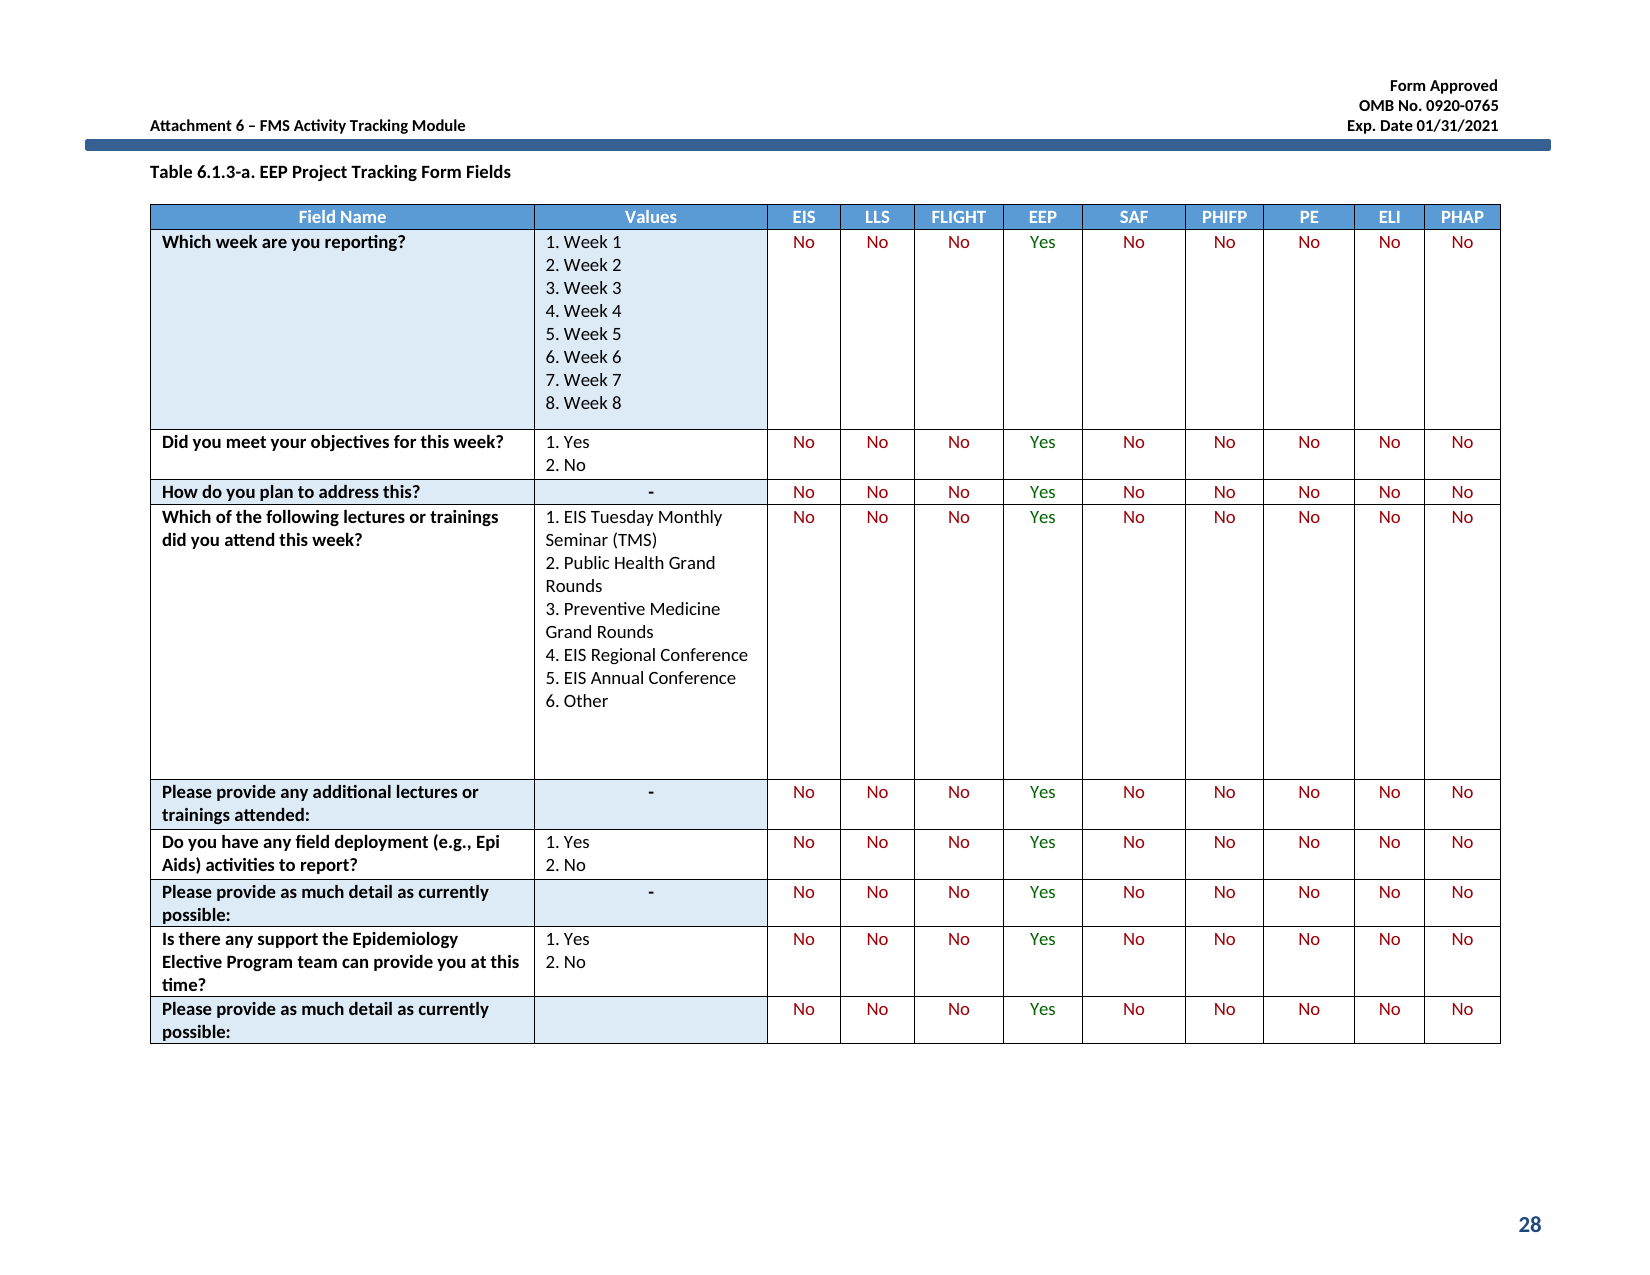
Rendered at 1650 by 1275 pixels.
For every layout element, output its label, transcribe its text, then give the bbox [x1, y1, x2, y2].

table_cell No [768, 230, 840, 429]
table_cell No [1425, 480, 1500, 504]
table_cell No [1083, 430, 1185, 479]
table_cell Yes [1004, 997, 1082, 1043]
table_cell No [768, 505, 840, 779]
table_cell No [915, 430, 1003, 479]
table_cell No [915, 830, 1003, 879]
table_cell Do you have any field deployment (e.g., Epi Aids) activities to report? [151, 830, 534, 879]
table_header EEP [1004, 205, 1082, 229]
table_cell No [841, 780, 914, 829]
table_cell Yes [1004, 505, 1082, 779]
table_cell Yes [1004, 230, 1082, 429]
table_header PE [1264, 205, 1354, 229]
table_header Values [535, 205, 767, 229]
table_cell No [915, 780, 1003, 829]
table_cell No [768, 480, 840, 504]
table_cell No [841, 927, 914, 996]
table_cell No [1425, 505, 1500, 779]
table_cell No [841, 880, 914, 926]
table_cell No [1264, 880, 1354, 926]
table_cell No [1083, 997, 1185, 1043]
table_cell No [1264, 430, 1354, 479]
table_cell No [1264, 830, 1354, 879]
table_cell No [1355, 880, 1424, 926]
table_cell No [1083, 880, 1185, 926]
table_cell No [915, 480, 1003, 504]
table_cell No [1083, 480, 1185, 504]
table_cell No [1425, 927, 1500, 996]
table_cell No [1355, 927, 1424, 996]
table_cell No [915, 997, 1003, 1043]
table_cell 1. Week 1 2. Week 2 3. Week 3 4. Week 4 5. Week 5 6. Week 6 7. Week 7 8. Week 8 [535, 230, 767, 429]
table_cell No [1264, 780, 1354, 829]
table_header EIS [768, 205, 840, 229]
table_cell [535, 997, 767, 1043]
table_cell No [915, 927, 1003, 996]
table_cell Yes [1004, 480, 1082, 504]
table_cell No [841, 480, 914, 504]
table_cell Yes [1004, 927, 1082, 996]
table_cell No [1425, 830, 1500, 879]
table_cell No [841, 230, 914, 429]
table_cell No [1355, 997, 1424, 1043]
table_cell - [535, 880, 767, 926]
table_cell No [841, 505, 914, 779]
table_header SAF [1083, 205, 1185, 229]
table_cell No [1264, 480, 1354, 504]
table_cell No [1186, 505, 1263, 779]
table_cell No [1425, 997, 1500, 1043]
table_cell No [1355, 505, 1424, 779]
table_cell No [768, 880, 840, 926]
table_cell No [1186, 830, 1263, 879]
text Table 6.1.3-a. EEP Project Tracking Form Fields [150, 161, 1500, 183]
table_cell 1. Yes 2. No [535, 830, 767, 879]
table_cell No [1083, 830, 1185, 879]
table_cell No [915, 230, 1003, 429]
table_cell No [1186, 997, 1263, 1043]
table_cell No [1083, 230, 1185, 429]
table_cell No [1264, 997, 1354, 1043]
table_cell No [768, 830, 840, 879]
table_cell Is there any support the Epidemiology Elective Program team can provide you at this time? [151, 927, 534, 996]
table_cell No [1186, 230, 1263, 429]
table_cell 1. EIS Tuesday Monthly Seminar (TMS) 2. Public Health Grand Rounds 3. Preventive Medicine Grand Rounds 4. EIS Regional Conference 5. EIS Annual Conference 6. Other [535, 505, 767, 779]
table_cell Yes [1004, 430, 1082, 479]
table_cell How do you plan to address this? [151, 480, 534, 504]
table_cell Yes [1004, 830, 1082, 879]
table_cell Which week are you reporting? [151, 230, 534, 429]
table_cell No [1083, 927, 1185, 996]
table_header PHAP [1425, 205, 1500, 229]
table_cell 1. Yes 2. No [535, 927, 767, 996]
table_cell No [1355, 230, 1424, 429]
table_cell No [768, 997, 840, 1043]
table_cell No [1186, 430, 1263, 479]
table_header FLIGHT [915, 205, 1003, 229]
table_cell No [915, 505, 1003, 779]
table_cell No [915, 880, 1003, 926]
table_cell No [1355, 430, 1424, 479]
table_cell No [1186, 780, 1263, 829]
table_cell Please provide any additional lectures or trainings attended: [151, 780, 534, 829]
table_cell No [1355, 830, 1424, 879]
table_cell Yes [1004, 780, 1082, 829]
table_cell No [768, 430, 840, 479]
table_cell No [1083, 505, 1185, 779]
table_cell No [1425, 880, 1500, 926]
table_cell No [1186, 927, 1263, 996]
table_cell Which of the following lectures or trainings did you attend this week? [151, 505, 534, 779]
table_cell No [1425, 780, 1500, 829]
table_cell No [1264, 230, 1354, 429]
table_cell No [1425, 430, 1500, 479]
table_cell No [841, 830, 914, 879]
table_cell No [768, 927, 840, 996]
table_header LLS [841, 205, 914, 229]
table_cell No [1355, 780, 1424, 829]
table_cell No [1355, 480, 1424, 504]
table_header ELI [1355, 205, 1424, 229]
table_cell Please provide as much detail as currently possible: [151, 880, 534, 926]
table_cell Did you meet your objectives for this week? [151, 430, 534, 479]
table_header Field Name [151, 205, 534, 229]
table_cell No [1186, 480, 1263, 504]
table_cell No [1264, 505, 1354, 779]
table_header PHIFP [1186, 205, 1263, 229]
table_cell No [1083, 780, 1185, 829]
table_cell - [535, 780, 767, 829]
table_cell 1. Yes 2. No [535, 430, 767, 479]
table_cell - [535, 480, 767, 504]
table_cell No [1264, 927, 1354, 996]
table_cell No [841, 430, 914, 479]
table_cell Please provide as much detail as currently possible: [151, 997, 534, 1043]
table_cell No [1186, 880, 1263, 926]
table_cell No [841, 997, 914, 1043]
table_cell No [1425, 230, 1500, 429]
table_cell Yes [1004, 880, 1082, 926]
table_cell No [768, 780, 840, 829]
